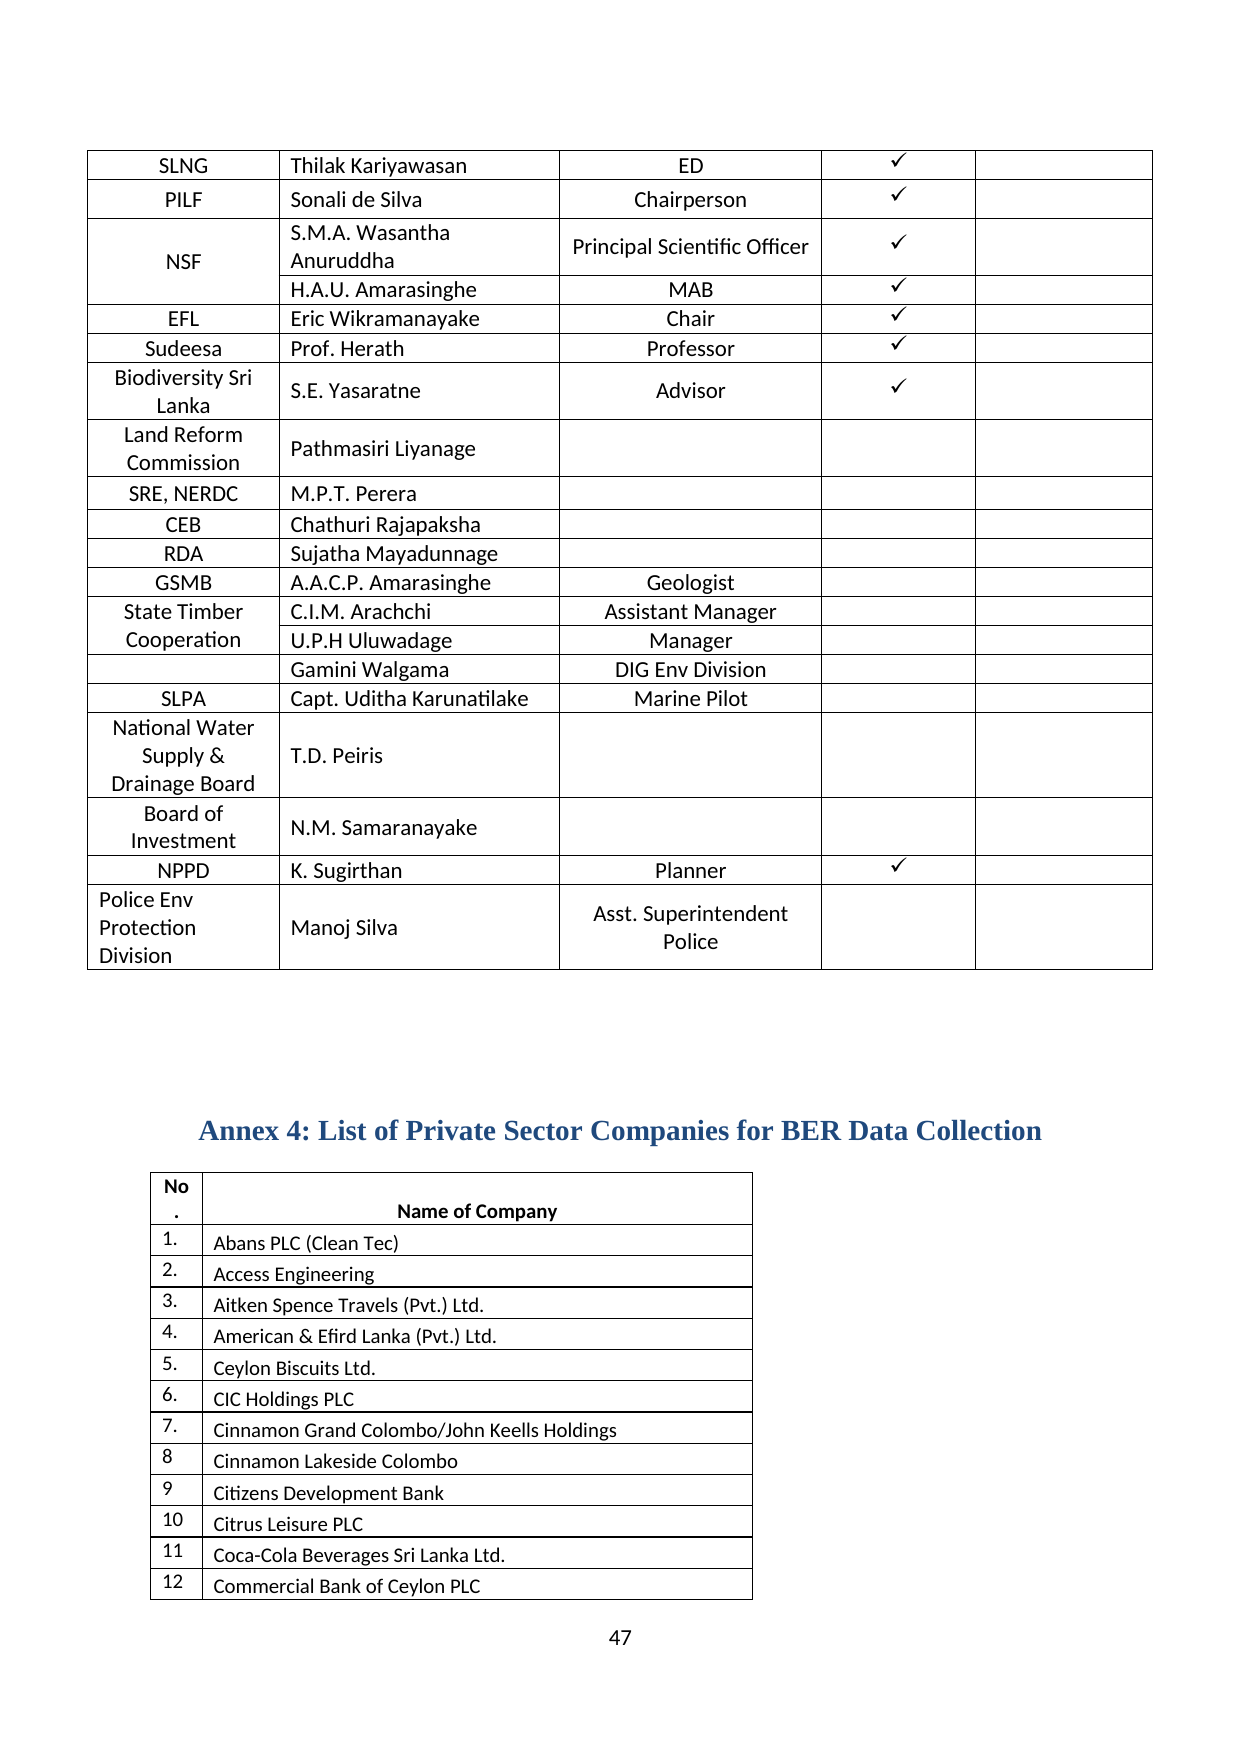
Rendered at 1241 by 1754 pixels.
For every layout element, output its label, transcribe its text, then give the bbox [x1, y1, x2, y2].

table_cell SLNG [88, 151, 279, 179]
table_cell SLPA [88, 684, 279, 712]
table_cell [976, 597, 1152, 625]
table_cell Aitken Spence Travels (Pvt.) Ltd. [203, 1288, 752, 1318]
table_cell 7. [151, 1413, 202, 1443]
table_cell [822, 626, 975, 654]
table_cell Sonali de Silva [280, 180, 559, 217]
table_header No. [151, 1173, 202, 1224]
table_cell Commercial Bank of Ceylon PLC [203, 1569, 752, 1599]
table_cell [976, 477, 1152, 509]
table_cell U.P.H Uluwadage [280, 626, 559, 654]
table_cell [976, 568, 1152, 596]
table_cell [976, 684, 1152, 712]
table_cell 5. [151, 1350, 202, 1380]
table_cell [976, 180, 1152, 217]
table_cell NSF [88, 219, 279, 303]
table_cell 9 [151, 1475, 202, 1505]
table_cell [822, 334, 975, 362]
table_cell [822, 180, 975, 217]
table_cell Cinnamon Grand Colombo/John Keells Holdings [203, 1413, 752, 1443]
table_cell [976, 713, 1152, 797]
table_cell MAB [560, 276, 821, 303]
table_cell [976, 151, 1152, 179]
table_cell CIC Holdings PLC [203, 1381, 752, 1411]
table_cell [560, 713, 821, 797]
table_cell C.I.M. Arachchi [280, 597, 559, 625]
table_cell Professor [560, 334, 821, 362]
table_cell 8 [151, 1444, 202, 1474]
table_cell American & Efird Lanka (Pvt.) Ltd. [203, 1319, 752, 1349]
table_cell Biodiversity Sri Lanka [88, 363, 279, 419]
table_cell [822, 655, 975, 683]
table_cell Police Env Protection Division [88, 885, 279, 969]
table_cell Pathmasiri Liyanage [280, 420, 559, 476]
table_cell [822, 597, 975, 625]
table_cell [88, 655, 279, 683]
table_cell [560, 510, 821, 538]
table_cell Marine Pilot [560, 684, 821, 712]
table_cell RDA [88, 539, 279, 567]
table_cell ED [560, 151, 821, 179]
table_cell Gamini Walgama [280, 655, 559, 683]
table_cell Eric Wikramanayake [280, 305, 559, 333]
table_cell [822, 856, 975, 884]
table_cell Ceylon Biscuits Ltd. [203, 1350, 752, 1380]
table_cell [976, 334, 1152, 362]
table_cell [822, 510, 975, 538]
table_cell [822, 151, 975, 179]
table_cell 11 [151, 1538, 202, 1568]
table_cell Chathuri Rajapaksha [280, 510, 559, 538]
table_cell CEB [88, 510, 279, 538]
table_cell [976, 510, 1152, 538]
table_cell [822, 539, 975, 567]
table_cell [976, 626, 1152, 654]
table_cell Chair [560, 305, 821, 333]
table_cell GSMB [88, 568, 279, 596]
table_cell Sujatha Mayadunnage [280, 539, 559, 567]
table_cell SRE, NERDC [88, 477, 279, 509]
table_cell EFL [88, 305, 279, 333]
table_cell K. Sugirthan [280, 856, 559, 884]
table_cell Coca-Cola Beverages Sri Lanka Ltd. [203, 1538, 752, 1568]
table_cell [976, 798, 1152, 855]
table_cell [822, 305, 975, 333]
table_cell [822, 798, 975, 855]
table_cell Asst. Superintendent Police [560, 885, 821, 969]
table_cell 1. [151, 1225, 202, 1255]
table_cell M.P.T. Perera [280, 477, 559, 509]
table_cell [976, 420, 1152, 476]
table_cell [976, 219, 1152, 274]
table_cell [822, 713, 975, 797]
table_cell Thilak Kariyawasan [280, 151, 559, 179]
table_cell State Timber Cooperation [88, 597, 279, 654]
table_cell Prof. Herath [280, 334, 559, 362]
table_cell [560, 798, 821, 855]
table_cell [976, 305, 1152, 333]
table_cell DIG Env Division [560, 655, 821, 683]
table_cell Cinnamon Lakeside Colombo [203, 1444, 752, 1474]
table_cell [976, 363, 1152, 419]
table_cell Planner [560, 856, 821, 884]
table_cell National Water Supply & Drainage Board [88, 713, 279, 797]
table_cell [560, 420, 821, 476]
table_cell Board of Investment [88, 798, 279, 855]
table_cell N.M. Samaranayake [280, 798, 559, 855]
table_cell [560, 539, 821, 567]
table_cell Sudeesa [88, 334, 279, 362]
table_cell [822, 276, 975, 303]
table_cell [822, 885, 975, 969]
table_cell Chairperson [560, 180, 821, 217]
table_cell 6. [151, 1381, 202, 1411]
table_cell Access Engineering [203, 1256, 752, 1286]
table_cell 2. [151, 1256, 202, 1286]
table_cell [976, 655, 1152, 683]
table_cell H.A.U. Amarasinghe [280, 276, 559, 303]
table_cell [560, 477, 821, 509]
table_cell [976, 856, 1152, 884]
table_cell Abans PLC (Clean Tec) [203, 1225, 752, 1255]
table_cell Principal Scientific Officer [560, 219, 821, 274]
table_cell Advisor [560, 363, 821, 419]
table_cell PILF [88, 180, 279, 217]
table_cell S.M.A. Wasantha Anuruddha [280, 219, 559, 274]
table_header Name of Company [203, 1173, 752, 1224]
table_cell [976, 539, 1152, 567]
table_cell [822, 684, 975, 712]
table_cell 3. [151, 1288, 202, 1318]
table_cell [822, 477, 975, 509]
table_cell Citizens Development Bank [203, 1475, 752, 1505]
table_cell Manager [560, 626, 821, 654]
table_cell S.E. Yasaratne [280, 363, 559, 419]
table_cell Manoj Silva [280, 885, 559, 969]
table_cell 10 [151, 1506, 202, 1536]
table_cell Citrus Leisure PLC [203, 1506, 752, 1536]
text Annex 4: List of Private Sector Companies for BER Data Collection [150, 1113, 1090, 1146]
table_cell [822, 568, 975, 596]
table_cell NPPD [88, 856, 279, 884]
table_cell [976, 885, 1152, 969]
table_cell [822, 363, 975, 419]
table_cell Assistant Manager [560, 597, 821, 625]
table_cell Land Reform Commission [88, 420, 279, 476]
table_cell T.D. Peiris [280, 713, 559, 797]
table_cell [976, 276, 1152, 303]
table_cell [822, 219, 975, 274]
table_cell Geologist [560, 568, 821, 596]
table_cell [822, 420, 975, 476]
table_cell A.A.C.P. Amarasinghe [280, 568, 559, 596]
table_cell 4. [151, 1319, 202, 1349]
table_cell Capt. Uditha Karunatilake [280, 684, 559, 712]
table_cell 12 [151, 1569, 202, 1599]
